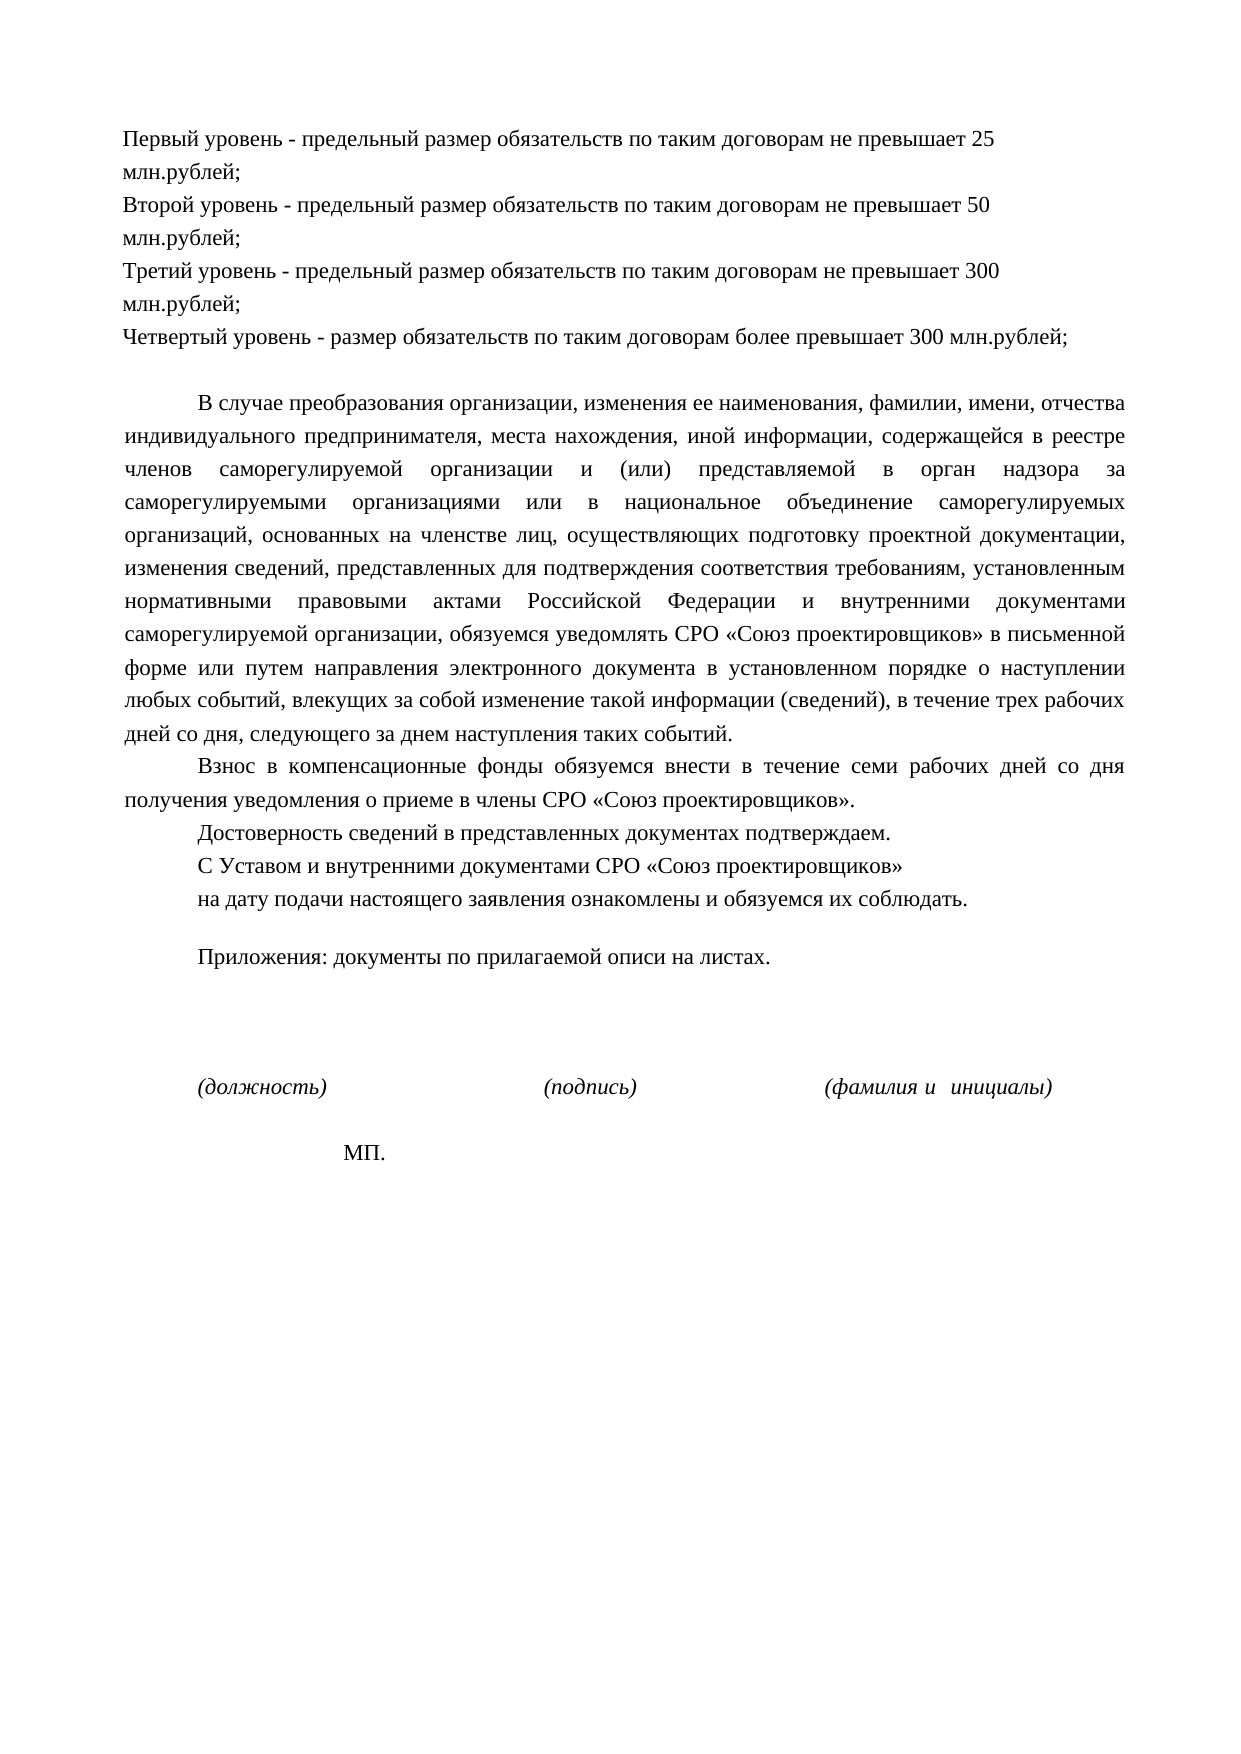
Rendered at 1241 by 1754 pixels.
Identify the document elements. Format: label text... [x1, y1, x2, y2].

text МП. [343, 1107, 1129, 1173]
text Взнос в компенсационные фонды обязуемся внести в течение семи рабочих дней со дня получения уведомления о приеме в члены СРО «Союз проектировщиков». [124, 748, 1127, 814]
text (должность) (подпись) (фамилия и инициалы) [124, 1041, 1129, 1107]
text С Уставом и внутренними документами СРО «Союз проектировщиков» [124, 847, 1129, 880]
text Первый уровень - предельный размер обязательств по таким договорам не превышает 25 млн.рублей; [122, 120, 1089, 186]
text Достоверность сведений в представленных документах подтверждаем. [124, 814, 1129, 847]
text Третий уровень - предельный размер обязательств по таким договорам не превышает 300 млн.рублей; [122, 252, 1075, 318]
text Второй уровень - предельный размер обязательств по таким договорам не превышает 50 млн.рублей; [122, 186, 1075, 252]
text на дату подачи настоящего заявления ознакомлены и обязуемся их соблюдать. [124, 880, 1129, 913]
text Четвертый уровень - размер обязательств по таким договорам более превышает 300 млн.рублей; [122, 318, 1075, 351]
text Приложения: документы по прилагаемой описи на листах. [124, 946, 1129, 969]
text В случае преобразования организации, изменения ее наименования, фамилии, имени, отчества индивидуального предпринимателя, места нахождения, иной информации, содержащейся в реестре членов саморегулируемой организации и (или) представляемой в орган надзора за саморегулируемыми организациями или в национальное объединение саморегулируемых организаций, основанных на членстве лиц, осуществляющих подготовку проектной документации, изменения сведений, представленных для подтверждения соответствия требованиям, установленным нормативными правовыми актами Российской Федерации и внутренними документами саморегулируемой организации, обязуемся уведомлять СРО «Союз проектировщиков» в письменной форме или путем направления электронного документа в установленном порядке о наступлении любых событий, влекущих за собой изменение такой информации (сведений), в течение трех рабочих дней со дня, следующего за днем наступления таких событий. [124, 384, 1127, 748]
